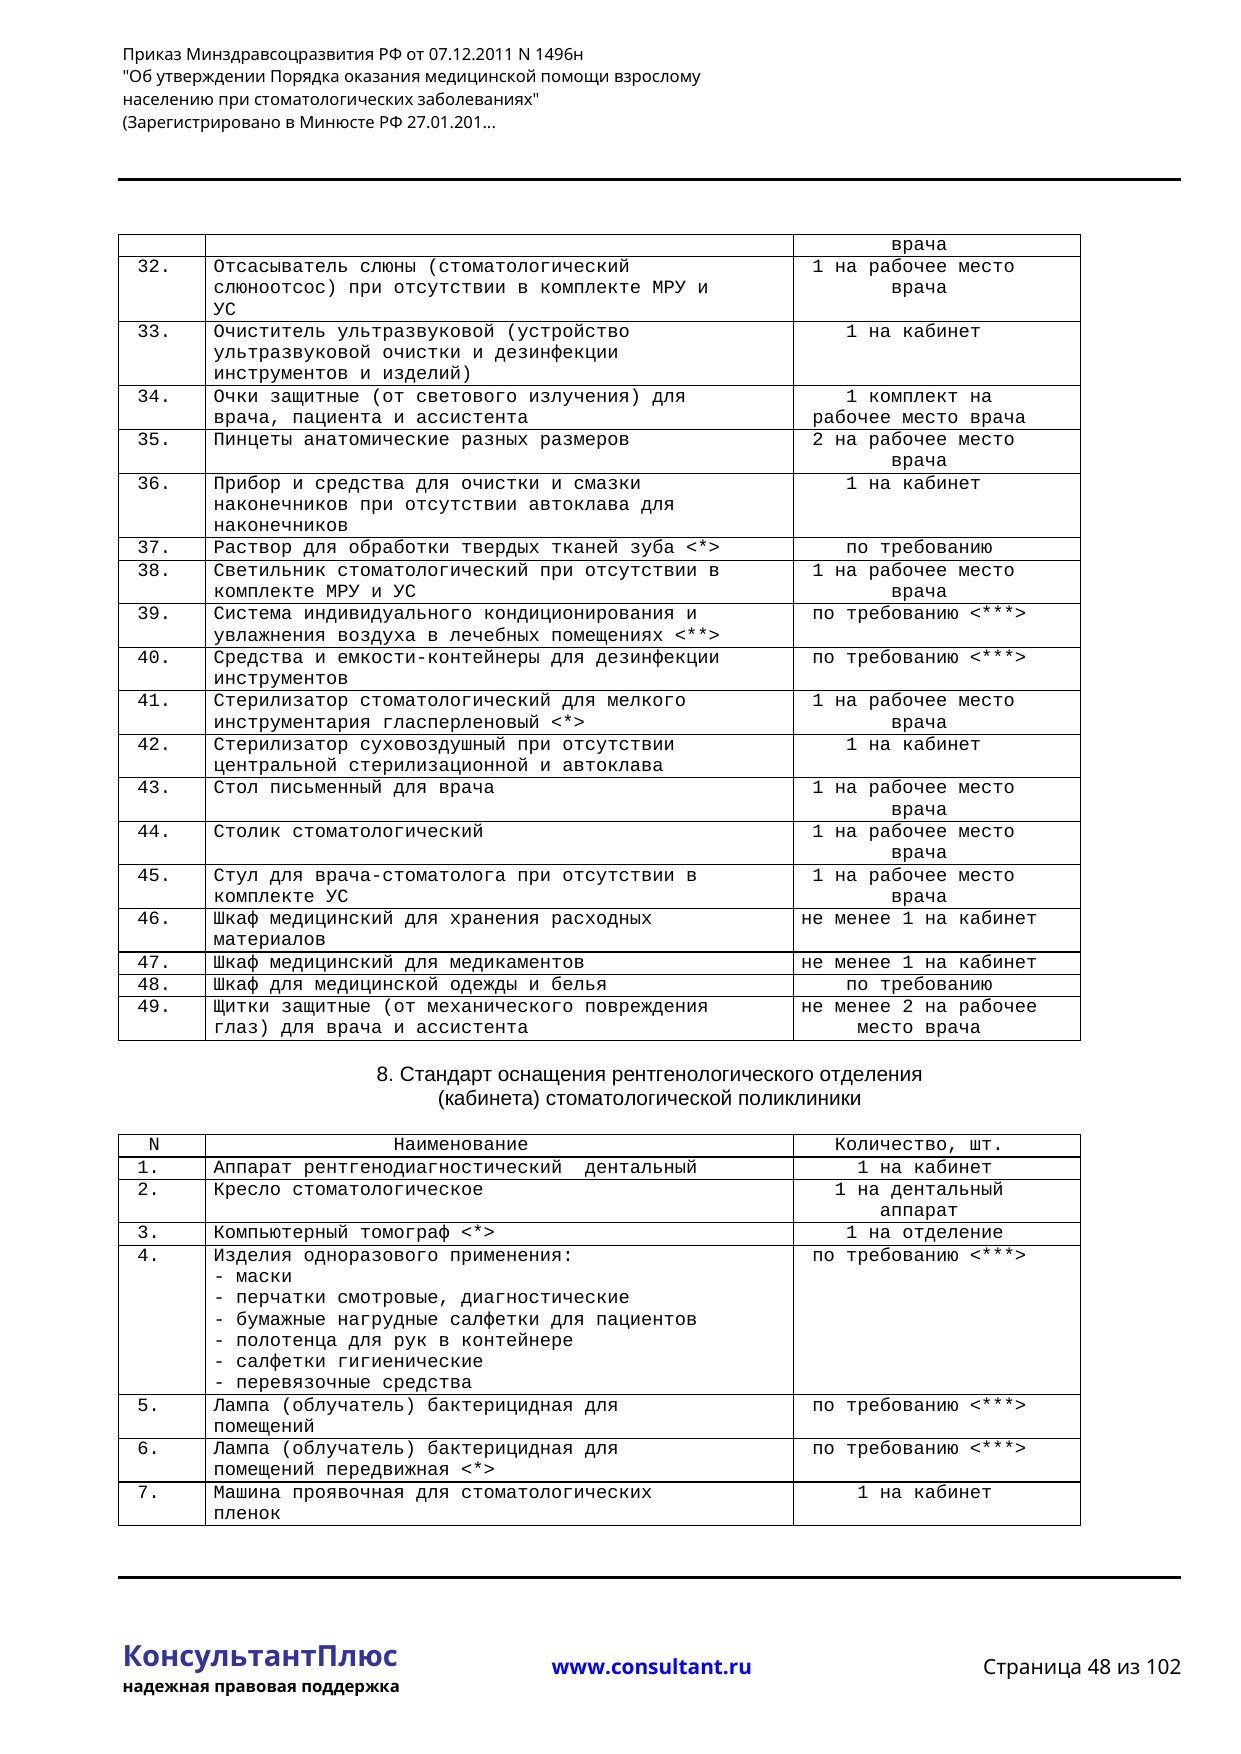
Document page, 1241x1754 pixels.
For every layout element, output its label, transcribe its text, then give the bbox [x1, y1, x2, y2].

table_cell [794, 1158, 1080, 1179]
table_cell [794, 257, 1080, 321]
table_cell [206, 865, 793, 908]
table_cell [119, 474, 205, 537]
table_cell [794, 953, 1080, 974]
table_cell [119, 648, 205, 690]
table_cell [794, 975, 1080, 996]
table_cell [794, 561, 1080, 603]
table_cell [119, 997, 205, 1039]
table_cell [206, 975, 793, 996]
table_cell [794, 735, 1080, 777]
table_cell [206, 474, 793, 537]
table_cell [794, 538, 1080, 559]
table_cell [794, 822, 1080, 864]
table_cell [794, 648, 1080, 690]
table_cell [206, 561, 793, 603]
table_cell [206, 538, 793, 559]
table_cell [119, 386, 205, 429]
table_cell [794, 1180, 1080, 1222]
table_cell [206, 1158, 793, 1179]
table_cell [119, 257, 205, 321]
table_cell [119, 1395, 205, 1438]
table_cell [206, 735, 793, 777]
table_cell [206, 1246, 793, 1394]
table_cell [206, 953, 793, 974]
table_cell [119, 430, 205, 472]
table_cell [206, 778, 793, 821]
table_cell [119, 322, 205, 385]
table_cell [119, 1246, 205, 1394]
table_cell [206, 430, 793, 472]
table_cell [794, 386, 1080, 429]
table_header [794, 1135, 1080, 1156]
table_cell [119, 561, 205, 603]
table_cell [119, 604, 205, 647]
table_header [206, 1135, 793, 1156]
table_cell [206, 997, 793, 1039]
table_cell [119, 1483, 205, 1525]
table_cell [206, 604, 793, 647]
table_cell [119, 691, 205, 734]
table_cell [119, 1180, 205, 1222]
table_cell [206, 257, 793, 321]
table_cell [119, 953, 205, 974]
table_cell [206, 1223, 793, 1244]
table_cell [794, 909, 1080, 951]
text (кабинета) стоматологической поликлиники [118, 1086, 1181, 1110]
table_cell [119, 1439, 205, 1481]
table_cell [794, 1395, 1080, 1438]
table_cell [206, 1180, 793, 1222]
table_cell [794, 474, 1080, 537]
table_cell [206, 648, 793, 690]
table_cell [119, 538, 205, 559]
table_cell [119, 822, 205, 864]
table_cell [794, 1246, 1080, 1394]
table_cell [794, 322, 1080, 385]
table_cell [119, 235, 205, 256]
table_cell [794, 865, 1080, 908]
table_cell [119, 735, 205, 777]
text 8. Стандарт оснащения рентгенологического отделения [118, 1062, 1181, 1086]
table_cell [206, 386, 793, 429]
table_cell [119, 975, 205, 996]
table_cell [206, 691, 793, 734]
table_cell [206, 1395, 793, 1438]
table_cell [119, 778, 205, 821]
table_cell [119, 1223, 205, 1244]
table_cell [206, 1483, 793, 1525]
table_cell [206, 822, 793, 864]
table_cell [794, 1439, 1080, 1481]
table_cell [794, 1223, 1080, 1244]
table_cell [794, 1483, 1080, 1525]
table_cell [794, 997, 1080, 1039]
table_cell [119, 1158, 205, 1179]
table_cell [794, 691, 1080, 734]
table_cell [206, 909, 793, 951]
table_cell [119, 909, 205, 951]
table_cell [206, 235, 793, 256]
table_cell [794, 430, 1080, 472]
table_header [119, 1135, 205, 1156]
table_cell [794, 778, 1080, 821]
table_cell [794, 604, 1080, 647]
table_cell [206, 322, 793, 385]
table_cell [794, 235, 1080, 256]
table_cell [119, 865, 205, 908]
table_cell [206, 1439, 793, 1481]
